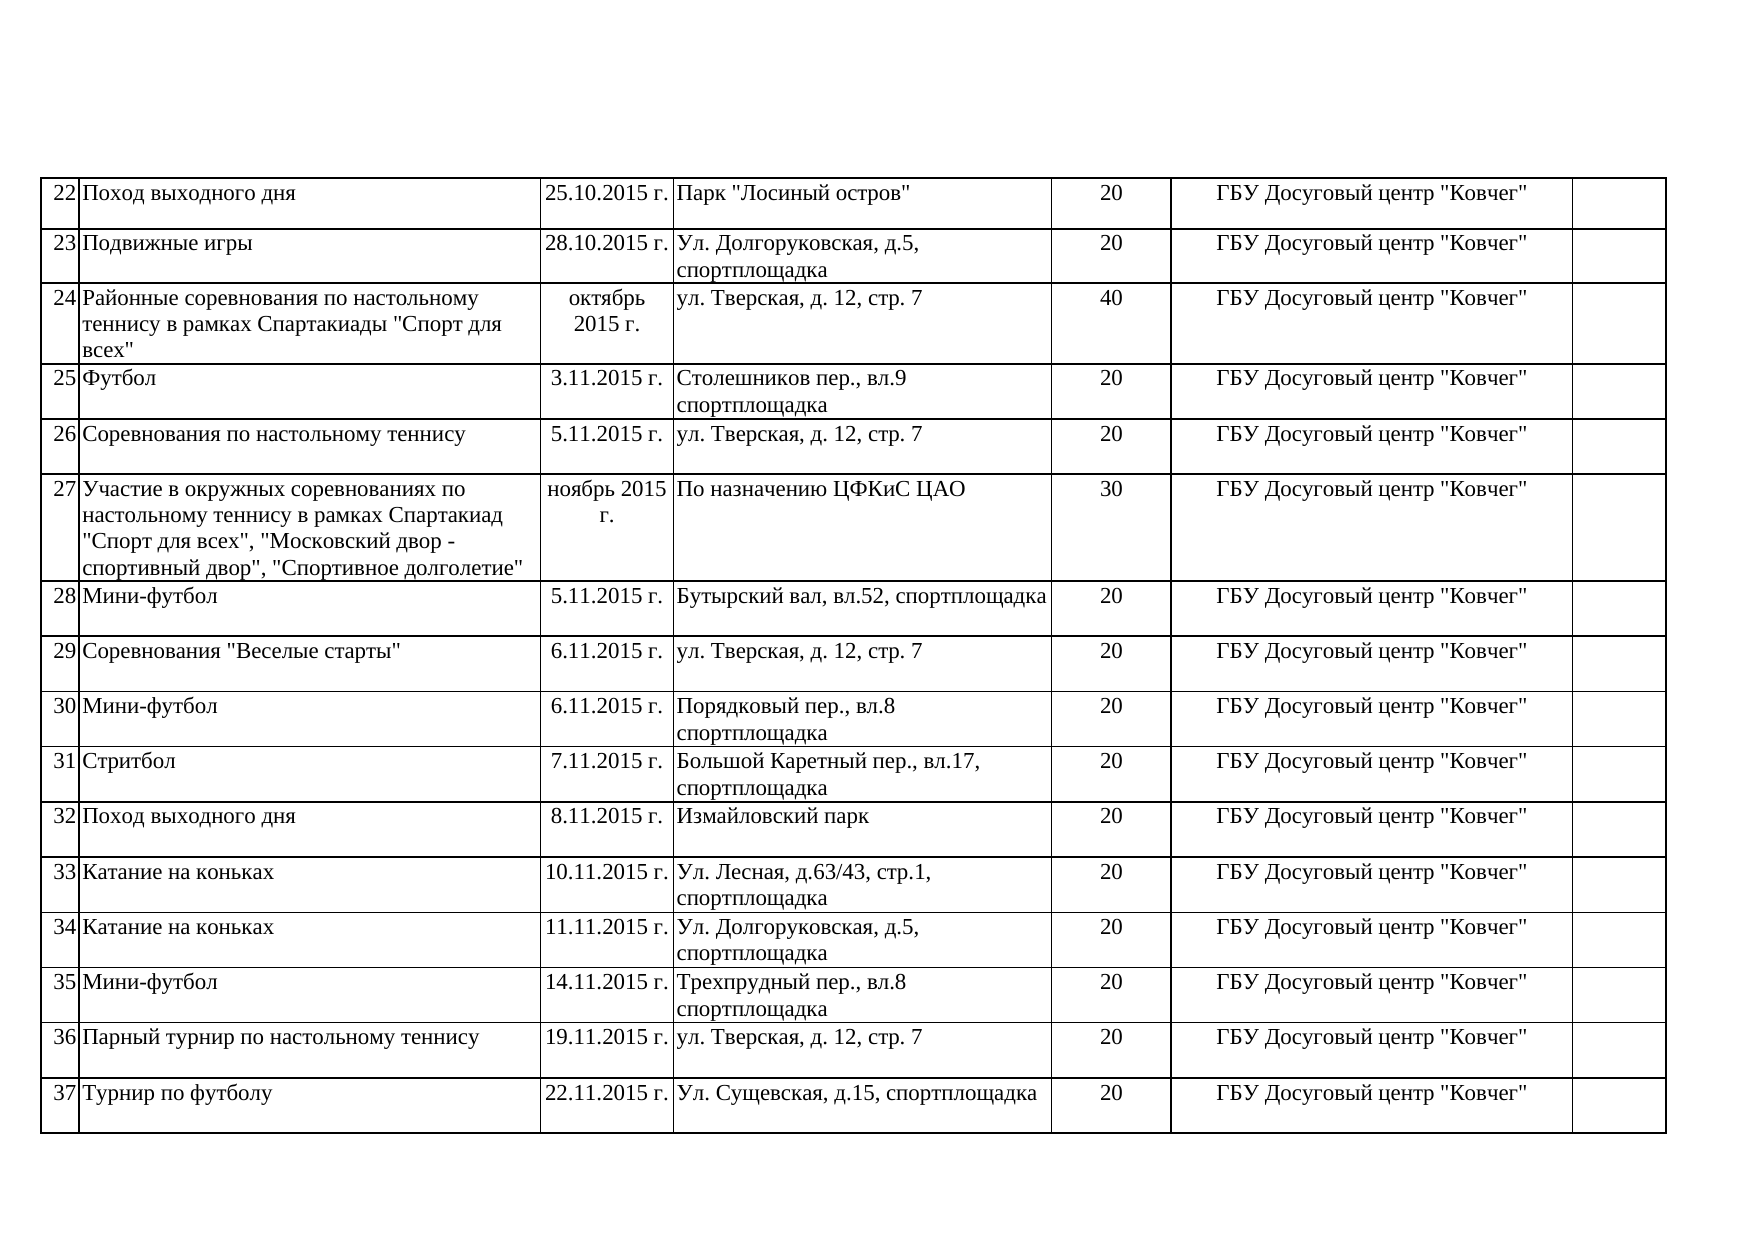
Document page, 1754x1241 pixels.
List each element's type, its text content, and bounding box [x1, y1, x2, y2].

table_cell Турнир по футболу [80, 1079, 540, 1132]
table_cell Измайловский парк [674, 803, 1051, 856]
table_cell 29 [42, 637, 78, 691]
table_cell 34 [42, 913, 78, 967]
table_cell 20 [1052, 747, 1170, 801]
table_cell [1172, 179, 1572, 228]
table_cell ул. Тверская, д. 12, стр. 7 [674, 420, 1051, 473]
table_cell Соревнования по настольному теннису [80, 420, 540, 473]
table_cell Ул. Лесная, д.63/43, стр.1, спортплощадка [674, 858, 1051, 911]
table_cell ГБУ Досуговый центр "Ковчег" [1172, 230, 1572, 282]
table_cell ГБУ Досуговый центр "Ковчег" [1172, 284, 1572, 363]
table_cell 7.11.2015 г. [541, 747, 673, 801]
table_cell 30 [42, 692, 78, 746]
table_cell 35 [42, 968, 78, 1022]
table_cell 5.11.2015 г. [541, 420, 673, 473]
table_cell ноябрь 2015 г. [541, 475, 673, 580]
table_cell 25.10.2015 г. [541, 179, 673, 228]
table_cell 36 [42, 1023, 78, 1077]
table_cell ГБУ Досуговый центр "Ковчег" [1172, 365, 1572, 418]
table_cell Катание на коньках [80, 858, 540, 911]
table_cell ГБУ Досуговый центр "Ковчег" [1172, 968, 1572, 1022]
table_cell 24 [42, 284, 78, 363]
table_cell Парный турнир по настольному теннису [80, 1023, 540, 1077]
table_cell Большой Каретный пер., вл.17, спортплощадка [674, 747, 1051, 801]
table_cell 28.10.2015 г. [541, 230, 673, 282]
table_cell 22.11.2015 г. [541, 1079, 673, 1132]
table_cell 20 [1052, 637, 1170, 691]
table_cell Ул. Долгоруковская, д.5, спортплощадка [674, 913, 1051, 967]
table_cell [1573, 475, 1665, 580]
table_cell 6.11.2015 г. [541, 692, 673, 746]
table_cell 20 [1052, 913, 1170, 967]
table_cell Футбол [80, 365, 540, 418]
table_cell 20 [1052, 858, 1170, 911]
table_cell 20 [1052, 420, 1170, 473]
table_cell Поход выходного дня [80, 803, 540, 856]
table_cell ГБУ Досуговый центр "Ковчег" [1172, 420, 1572, 473]
table_cell [1573, 284, 1665, 363]
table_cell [1172, 1079, 1572, 1132]
table_cell 8.11.2015 г. [541, 803, 673, 856]
table_cell 33 [42, 858, 78, 911]
table_cell Поход выходного дня [80, 179, 540, 228]
table_cell 27 [42, 475, 78, 580]
table_cell Столешников пер., вл.9 спортплощадка [674, 365, 1051, 418]
table_cell По назначению ЦФКиС ЦАО [674, 475, 1051, 580]
table_cell 28 [42, 582, 78, 635]
table_cell Участие в окружных соревнованиях по настольному теннису в рамках Спартакиад "Спорт для всех", "Московский двор - спортивный двор", "Спортивное долголетие" [80, 475, 540, 580]
table_cell 20 [1052, 803, 1170, 856]
table_cell ул. Тверская, д. 12, стр. 7 [674, 284, 1051, 363]
table_cell [1573, 692, 1665, 746]
table_cell Соревнования "Веселые старты" [80, 637, 540, 691]
table_cell Мини-футбол [80, 692, 540, 746]
table_cell ГБУ Досуговый центр "Ковчег" [1172, 803, 1572, 856]
table_cell [1573, 968, 1665, 1022]
table_cell 20 [1052, 1023, 1170, 1077]
table_cell [1573, 858, 1665, 911]
table_cell Трехпрудный пер., вл.8 спортплощадка [674, 968, 1051, 1022]
table_cell 20 [1052, 692, 1170, 746]
table_cell Ул. Долгоруковская, д.5, спортплощадка [674, 230, 1051, 282]
table_cell 20 [1052, 365, 1170, 418]
table_cell [1573, 582, 1665, 635]
table_cell 37 [42, 1079, 78, 1132]
table_cell 20 [1052, 230, 1170, 282]
table_cell [1573, 747, 1665, 801]
table_cell Ул. Сущевская, д.15, спортплощадка [674, 1079, 1051, 1132]
table_cell Стритбол [80, 747, 540, 801]
table_cell 32 [42, 803, 78, 856]
table_cell ГБУ Досуговый центр "Ковчег" [1172, 1023, 1572, 1077]
table_cell [1573, 230, 1665, 282]
table_cell [1573, 913, 1665, 967]
table_cell 22 [42, 179, 78, 228]
table_cell октябрь 2015 г. [541, 284, 673, 363]
table_cell ГБУ Досуговый центр "Ковчег" [1172, 913, 1572, 967]
table_cell 14.11.2015 г. [541, 968, 673, 1022]
table_cell 5.11.2015 г. [541, 582, 673, 635]
table_cell 25 [42, 365, 78, 418]
table_cell [1573, 420, 1665, 473]
table_cell [1573, 803, 1665, 856]
table_cell 3.11.2015 г. [541, 365, 673, 418]
table_cell [1573, 637, 1665, 691]
table_cell ГБУ Досуговый центр "Ковчег" [1172, 582, 1572, 635]
table_cell Мини-футбол [80, 968, 540, 1022]
table_cell Подвижные игры [80, 230, 540, 282]
table_cell 30 [1052, 475, 1170, 580]
table_cell Катание на коньках [80, 913, 540, 967]
table_cell 20 [1052, 968, 1170, 1022]
table_cell ул. Тверская, д. 12, стр. 7 [674, 1023, 1051, 1077]
table_cell 6.11.2015 г. [541, 637, 673, 691]
table_cell 20 [1052, 1079, 1170, 1132]
table_cell [1573, 179, 1665, 228]
table_cell 31 [42, 747, 78, 801]
table_cell ул. Тверская, д. 12, стр. 7 [674, 637, 1051, 691]
table_cell Районные соревнования по настольному теннису в рамках Спартакиады "Спорт для всех" [80, 284, 540, 363]
table_cell 20 [1052, 582, 1170, 635]
table_cell Парк "Лосиный остров" [674, 179, 1051, 228]
table_cell 23 [42, 230, 78, 282]
table_cell Бутырский вал, вл.52, спортплощадка [674, 582, 1051, 635]
table_cell 10.11.2015 г. [541, 858, 673, 911]
table_cell Порядковый пер., вл.8 спортплощадка [674, 692, 1051, 746]
table_cell [1573, 1023, 1665, 1077]
table_cell 26 [42, 420, 78, 473]
table_cell [1573, 1079, 1665, 1132]
table_cell 19.11.2015 г. [541, 1023, 673, 1077]
table_cell 20 [1052, 179, 1170, 228]
table_cell [1573, 365, 1665, 418]
table_cell ГБУ Досуговый центр "Ковчег" [1172, 475, 1572, 580]
table_cell ГБУ Досуговый центр "Ковчег" [1172, 858, 1572, 911]
table_cell ГБУ Досуговый центр "Ковчег" [1172, 692, 1572, 746]
table_cell 40 [1052, 284, 1170, 363]
table_cell 11.11.2015 г. [541, 913, 673, 967]
table_cell Мини-футбол [80, 582, 540, 635]
table_cell ГБУ Досуговый центр "Ковчег" [1172, 747, 1572, 801]
table_cell ГБУ Досуговый центр "Ковчег" [1172, 637, 1572, 691]
